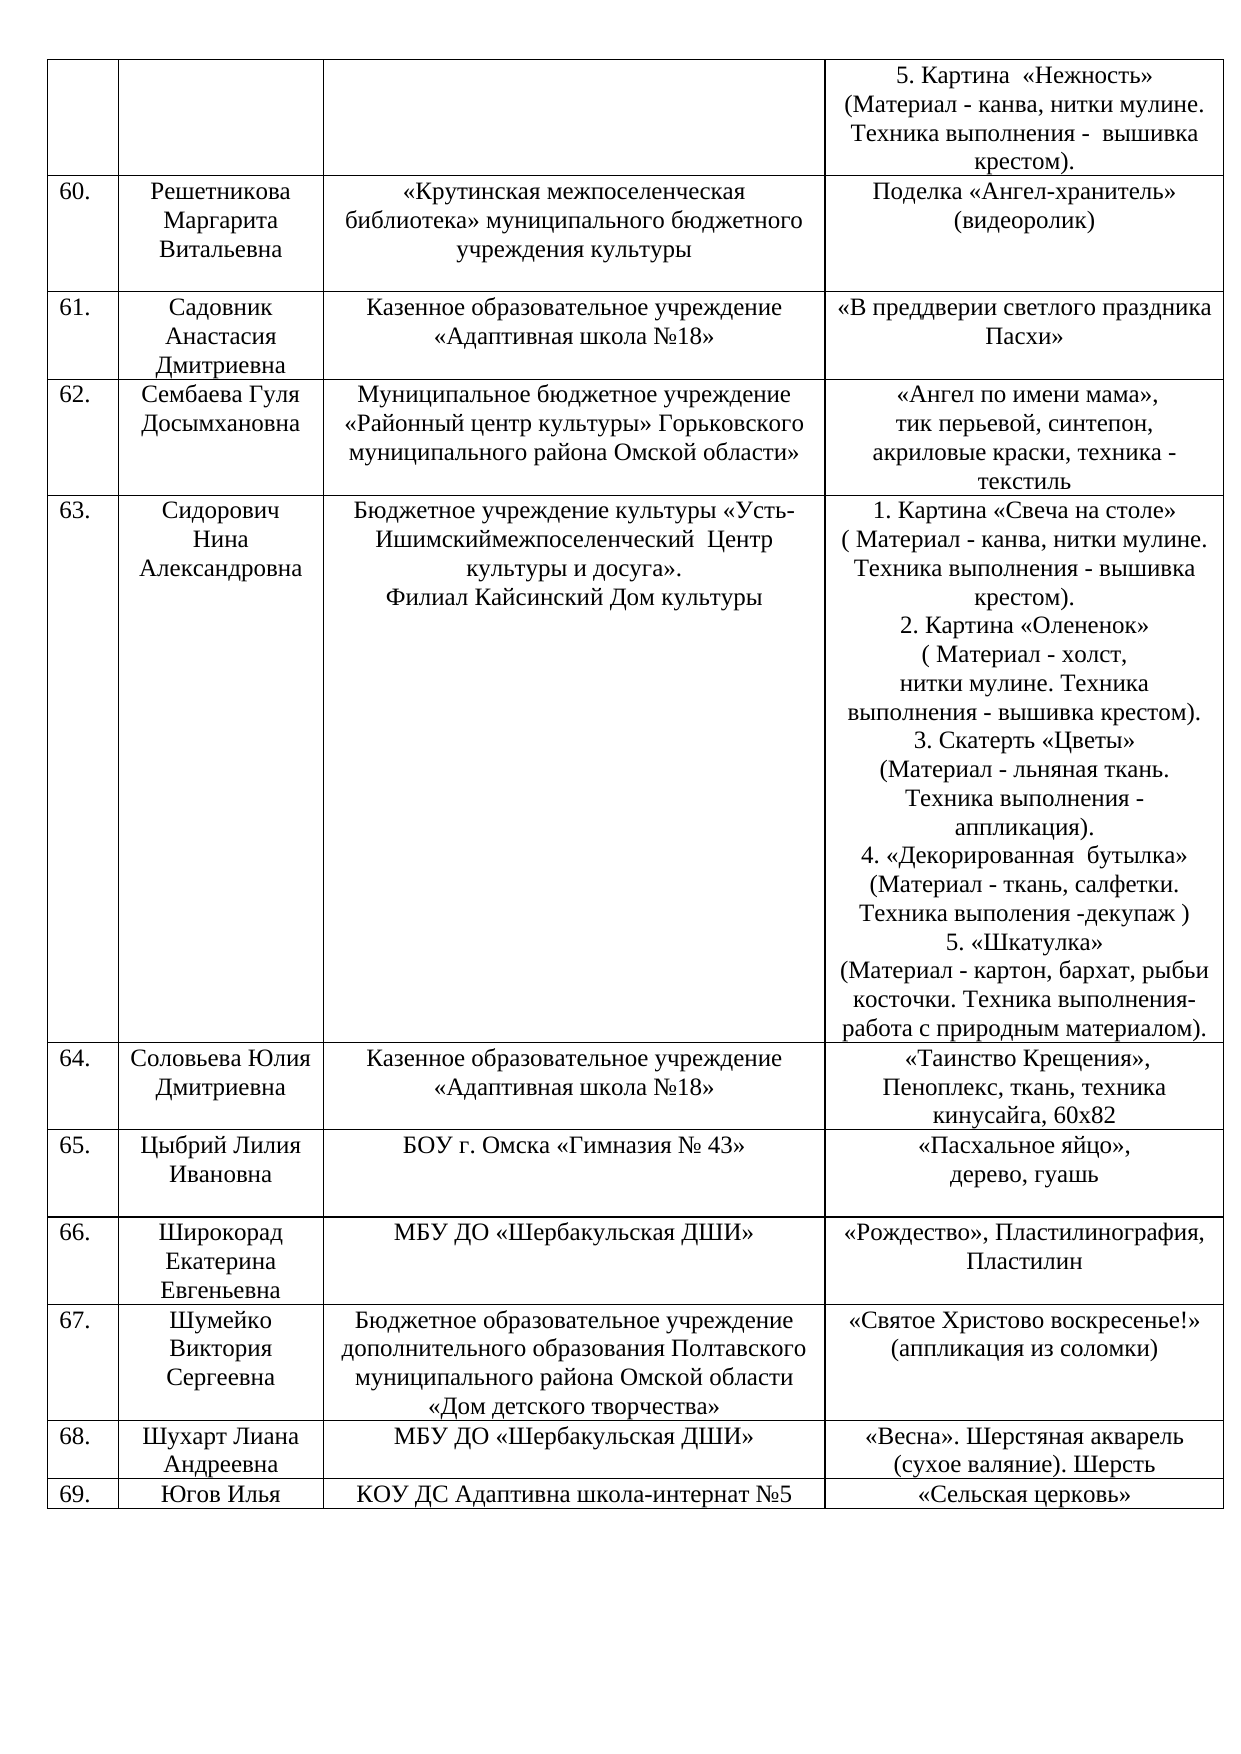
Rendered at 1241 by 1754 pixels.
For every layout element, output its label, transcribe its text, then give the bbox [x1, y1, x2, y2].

table_cell МБУ ДО «Шербакульская ДШИ» [324, 1218, 824, 1304]
table_cell [48, 1305, 118, 1420]
table_cell Бюджетное образовательное учреждение дополнительного образования Полтавского муниципального района Омской области «Дом детского творчества» [324, 1305, 824, 1420]
table_cell Широкорад Екатерина Евгеньевна [119, 1218, 323, 1304]
table_cell Казенное образовательное учреждение «Адаптивная школа №18» [324, 292, 824, 378]
table_cell Сидорович Нина Александровна [119, 496, 323, 1042]
table_cell «Ангел по имени мама», тик перьевой, синтепон, акриловые краски, техника - текстиль [826, 380, 1223, 494]
table_cell «Пасхальное яйцо», дерево, гуашь [826, 1130, 1223, 1216]
table_cell [48, 496, 118, 1042]
table_cell Соловьева Юлия Дмитриевна [119, 1043, 323, 1129]
table_cell Поделка «Ангел-хранитель» (видеоролик) [826, 176, 1223, 291]
table_cell Решетникова Маргарита Витальевна [119, 176, 323, 291]
table_cell [48, 292, 118, 378]
table_cell «Крутинская межпоселенческая библиотека» муниципального бюджетного учреждения культуры [324, 176, 824, 291]
table_cell «Святое Христово воскресенье!» (аппликация из соломки) [826, 1305, 1223, 1420]
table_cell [119, 60, 323, 175]
table_cell [48, 1043, 118, 1129]
table_cell «Сельская церковь» [826, 1479, 1223, 1508]
table_cell [48, 60, 118, 175]
table_cell Цыбрий Лилия Ивановна [119, 1130, 323, 1216]
table_cell [48, 1421, 118, 1478]
table_cell «В преддверии светлого праздника Пасхи» [826, 292, 1223, 378]
table_cell [48, 176, 118, 291]
table_cell [48, 1130, 118, 1216]
table_cell Шумейко Виктория Сергеевна [119, 1305, 323, 1420]
table_cell МБУ ДО «Шербакульская ДШИ» [324, 1421, 824, 1478]
table_cell [48, 1479, 118, 1508]
table_cell КОУ ДС Адаптивна школа-интернат №5 [324, 1479, 824, 1508]
table_cell Бюджетное учреждение культуры «Усть-Ишимскиймежпоселенческий Центр культуры и досуга». Филиал Кайсинский Дом культуры [324, 496, 824, 1042]
table_cell [48, 380, 118, 494]
table_cell «Весна». Шерстяная акварель (сухое валяние). Шерсть [826, 1421, 1223, 1478]
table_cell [324, 60, 824, 175]
table_cell 1. Картина «Свеча на столе» ( Материал - канва, нитки мулине. Техника выполнения - вышивка крестом). 2. Картина «Олененок» ( Материал - холст, нитки мулине. Техника выполнения - вышивка крестом). 3. Скатерть «Цветы» (Материал - льняная ткань. Техника выполнения - аппликация). 4. «Декорированная бутылка» (Материал - ткань, салфетки. Техника выполения -декупаж ) 5. «Шкатулка» (Материал - картон, бархат, рыбьи косточки. Техника выполнения- работа с природным материалом). [826, 496, 1223, 1042]
table_cell Шухарт Лиана Андреевна [119, 1421, 323, 1478]
table_cell Муниципальное бюджетное учреждение «Районный центр культуры» Горьковского муниципального района Омской области» [324, 380, 824, 494]
table_cell «Таинство Крещения», Пеноплекс, ткань, техника кинусайга, 60х82 [826, 1043, 1223, 1129]
table_cell Казенное образовательное учреждение «Адаптивная школа №18» [324, 1043, 824, 1129]
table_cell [826, 60, 1223, 175]
table_cell Сембаева Гуля Досымхановна [119, 380, 323, 494]
table_cell Югов Илья [119, 1479, 323, 1508]
table_cell Садовник Анастасия Дмитриевна [119, 292, 323, 378]
table_cell «Рождество», Пластилинография, Пластилин [826, 1218, 1223, 1304]
table_cell БОУ г. Омска «Гимназия № 43» [324, 1130, 824, 1216]
table_cell [48, 1218, 118, 1304]
